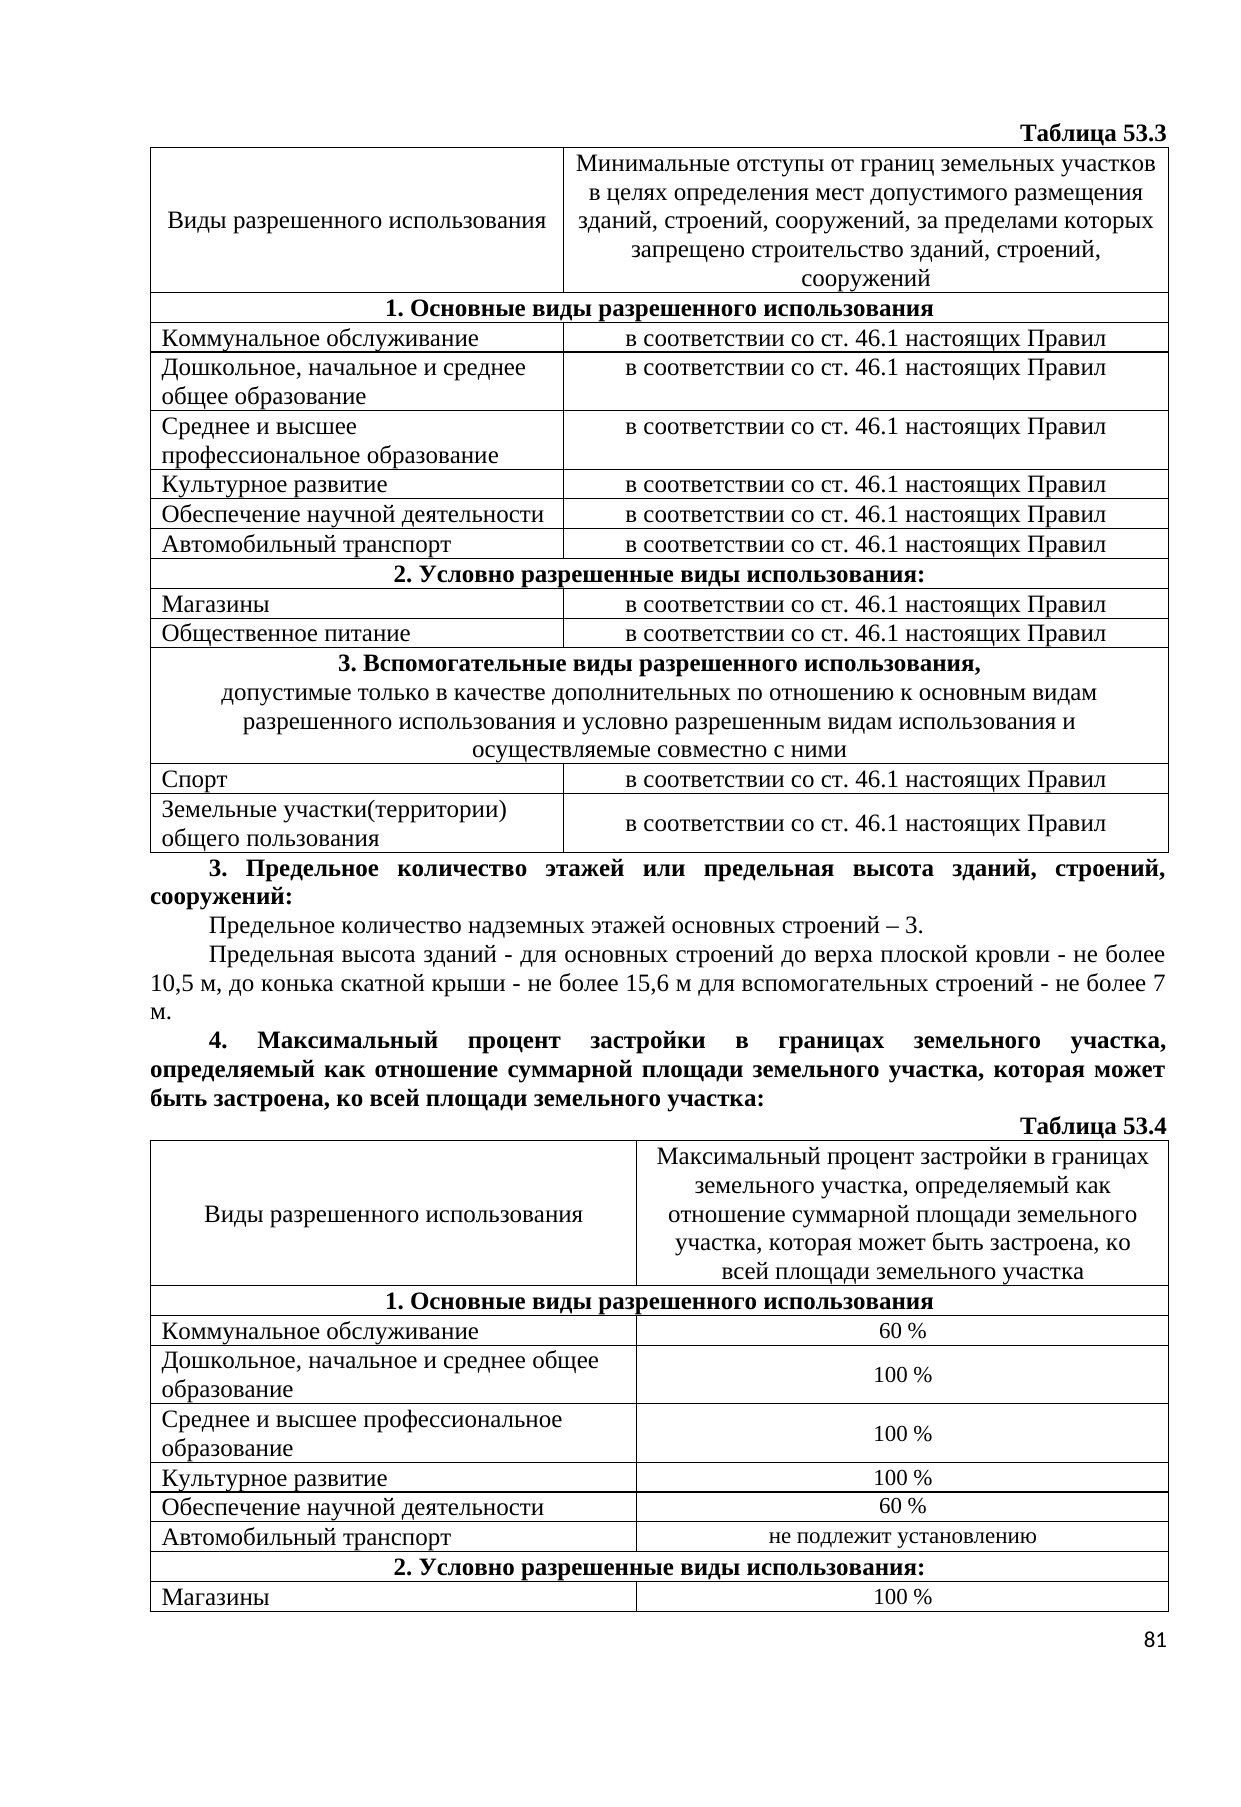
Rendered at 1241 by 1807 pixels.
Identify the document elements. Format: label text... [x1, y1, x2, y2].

table_cell 1. Основные виды разрешенного использования [151, 1286, 1168, 1315]
table_cell 100 % [637, 1582, 1168, 1611]
table_cell в соответствии со ст. 46.1 настоящих Правил [564, 619, 1168, 647]
text Таблица 53.4 [150, 1111, 1167, 1140]
table_header Виды разрешенного использования [151, 1141, 636, 1285]
table_cell Земельные участки(территории) общего пользования [151, 794, 563, 852]
table_header Минимальные отступы от границ земельных участков в целях определения мест допустимого размещения зданий, строений, сооружений, за пределами которых запрещено строительство зданий, строений, сооружений [564, 148, 1168, 292]
table_cell Среднее и высшее профессиональное образование [151, 411, 563, 468]
table_cell Автомобильный транспорт [151, 529, 563, 558]
table_cell Общественное питание [151, 619, 563, 647]
table_cell Дошкольное, начальное и среднее общее образование [151, 353, 563, 410]
table_cell Культурное развитие [151, 470, 563, 498]
table_cell Магазины [151, 589, 563, 617]
table_cell Дошкольное, начальное и среднее общее образование [151, 1346, 636, 1403]
table_cell Среднее и высшее профессиональное образование [151, 1404, 636, 1462]
table_cell 3. Вспомогательные виды разрешенного использования, допустимые только в качестве дополнительных по отношению к основным видам разрешенного использования и условно разрешенным видам использования и осуществляемые совместно с ними [151, 648, 1168, 763]
table_cell в соответствии со ст. 46.1 настоящих Правил [564, 411, 1168, 468]
table_cell Автомобильный транспорт [151, 1522, 636, 1551]
table_cell 1. Основные виды разрешенного использования [151, 293, 1168, 322]
table_cell 60 % [637, 1316, 1168, 1344]
text Таблица 53.3 [150, 118, 1167, 147]
table_cell 2. Условно разрешенные виды использования: [151, 1552, 1168, 1581]
text Предельная высота зданий - для основных строений до верха плоской кровли - не более 10,5 м, до конька скатной крыши - не более 15,6 м для вспомогательных строений - не более 7 м. [150, 939, 1167, 1025]
table_cell Культурное развитие [151, 1463, 636, 1491]
table_header Виды разрешенного использования [151, 148, 563, 292]
text Предельное количество надземных этажей основных строений – 3. [150, 910, 1167, 939]
table_cell 100 % [637, 1404, 1168, 1462]
table_cell 100 % [637, 1463, 1168, 1491]
text 3. Предельное количество этажей или предельная высота зданий, строений, сооружений: [150, 853, 1167, 910]
table_cell 100 % [637, 1346, 1168, 1403]
table_cell в соответствии со ст. 46.1 настоящих Правил [564, 499, 1168, 528]
table_header Максимальный процент застройки в границах земельного участка, определяемый как отношение суммарной площади земельного участка, которая может быть застроена, ко всей площади земельного участка [637, 1141, 1168, 1285]
table_cell Коммунальное обслуживание [151, 323, 563, 351]
table_cell Спорт [151, 764, 563, 793]
table_cell в соответствии со ст. 46.1 настоящих Правил [564, 794, 1168, 852]
table_cell в соответствии со ст. 46.1 настоящих Правил [564, 323, 1168, 351]
table_cell в соответствии со ст. 46.1 настоящих Правил [564, 470, 1168, 498]
table_cell в соответствии со ст. 46.1 настоящих Правил [564, 764, 1168, 793]
table_cell не подлежит установлению [637, 1522, 1168, 1551]
table_cell в соответствии со ст. 46.1 настоящих Правил [564, 529, 1168, 558]
text 4. Максимальный процент застройки в границах земельного участка, определяемый как отношение суммарной площади земельного участка, которая может быть застроена, ко всей площади земельного участка: [150, 1025, 1167, 1111]
table_cell 60 % [637, 1493, 1168, 1521]
table_cell 2. Условно разрешенные виды использования: [151, 559, 1168, 588]
table_cell Коммунальное обслуживание [151, 1316, 636, 1344]
table_cell в соответствии со ст. 46.1 настоящих Правил [564, 353, 1168, 410]
table_cell Обеспечение научной деятельности [151, 1493, 636, 1521]
table_cell Обеспечение научной деятельности [151, 499, 563, 528]
table_cell в соответствии со ст. 46.1 настоящих Правил [564, 589, 1168, 617]
table_cell Магазины [151, 1582, 636, 1611]
